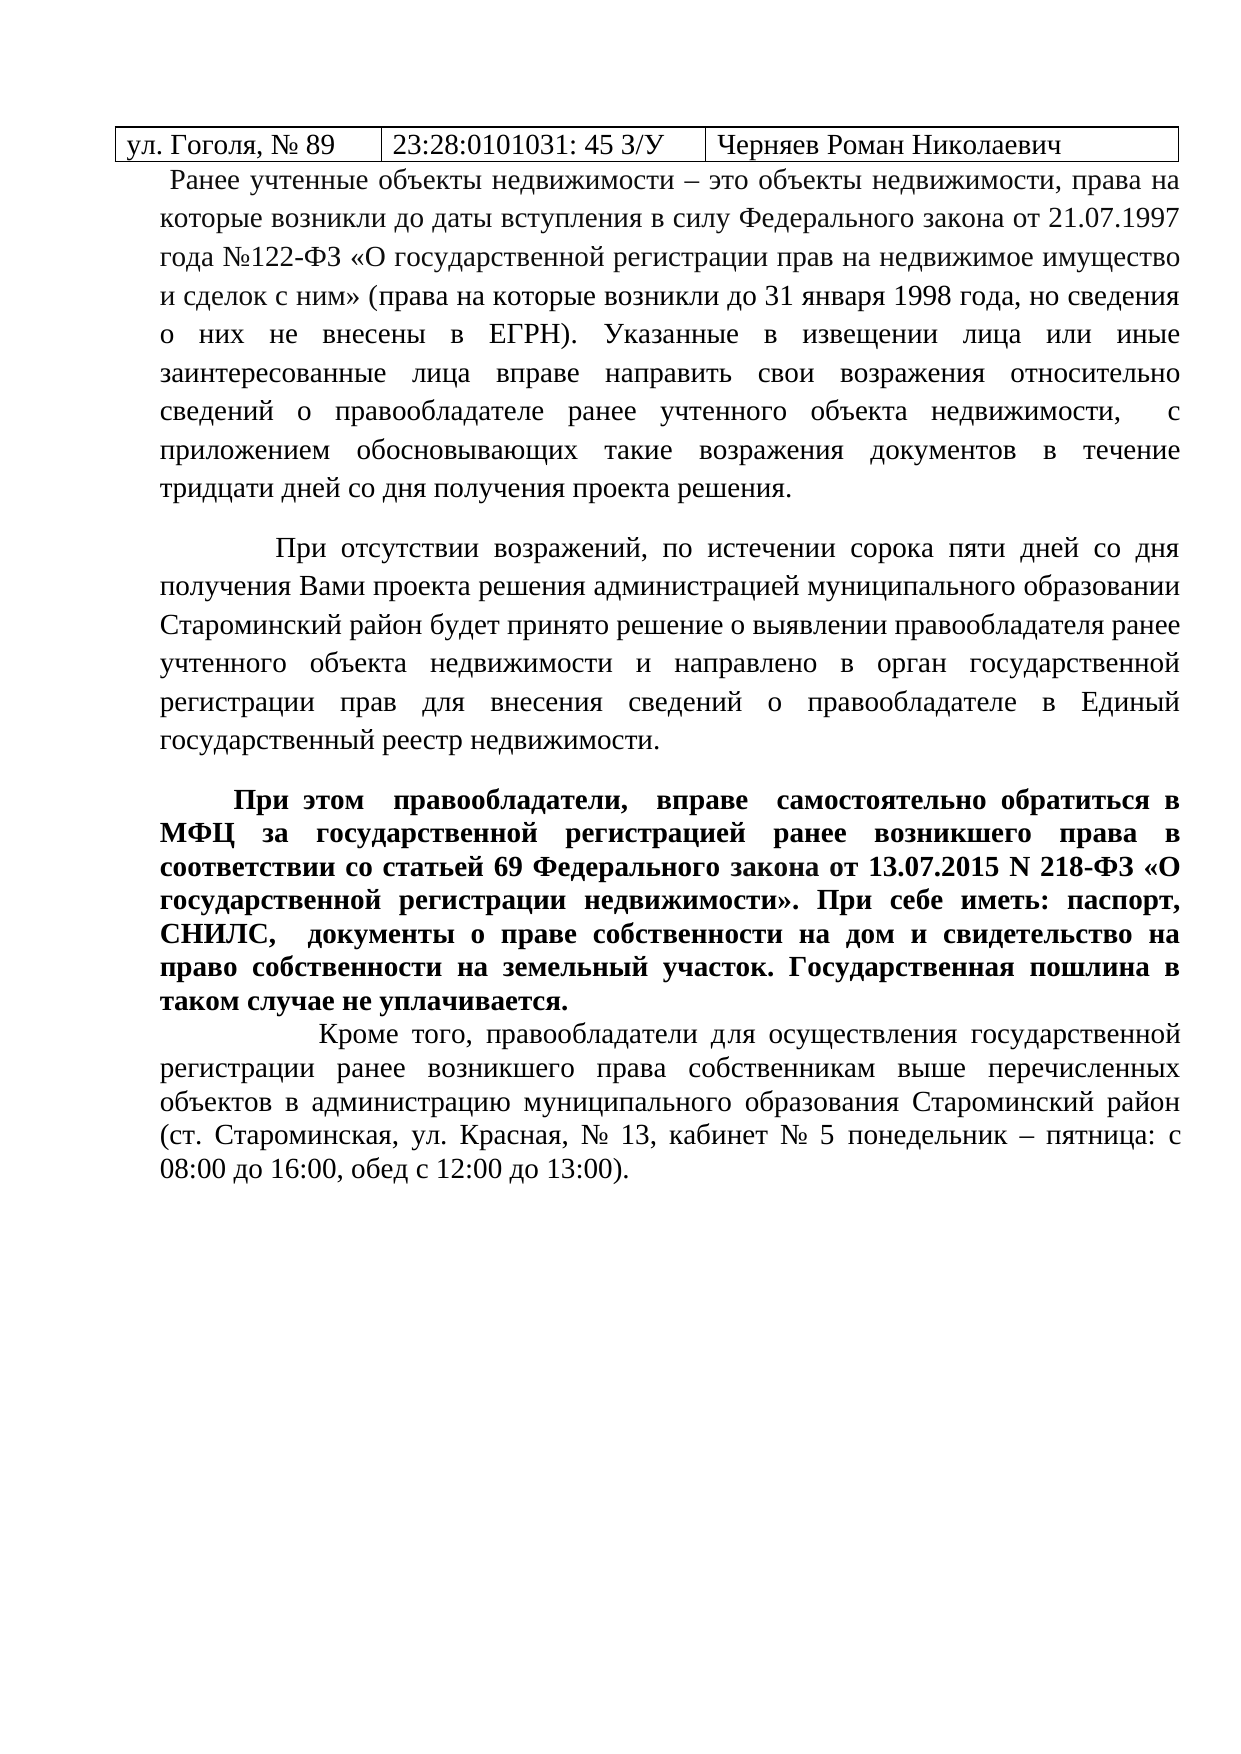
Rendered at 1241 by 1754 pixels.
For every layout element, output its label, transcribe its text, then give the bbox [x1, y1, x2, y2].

text При этом правообладатели, вправе самостоятельно обратиться в МФЦ за государственной регистрацией ранее возникшего права в соответствии со статьей 69 Федерального закона от 13.07.2015 N 218-ФЗ «О государственной регистрации недвижимости». При себе иметь: паспорт, СНИЛС, документы о праве собственности на дом и свидетельство на право собственности на земельный участок. Государственная пошлина в таком случае не уплачивается. [159, 782, 1181, 1017]
text Ранее учтенные объекты недвижимости – это объекты недвижимости, права на которые возникли до даты вступления в силу Федерального закона от 21.07.1997 года №122-ФЗ «О государственной регистрации прав на недвижимое имущество и сделок с ним» (права на которые возникли до 31 января 1998 года, но сведения о них не внесены в ЕГРН). Указанные в извещении лица или иные заинтересованные лица вправе направить свои возражения относительно сведений о правообладателе ранее учтенного объекта недвижимости, с приложением обосновывающих такие возражения документов в течение тридцати дней со дня получения проекта решения. [159, 162, 1181, 504]
table_cell 23:28:0101031: 45 З/У [382, 128, 705, 161]
text При отсутствии возражений, по истечении сорока пяти дней со дня получения Вами проекта решения администрацией муниципального образовании Староминский район будет принято решение о выявлении правообладателя ранее учтенного объекта недвижимости и направлено в орган государственной регистрации прав для внесения сведений о правообладателе в Единый государственный реестр недвижимости. [159, 530, 1181, 756]
text Кроме того, правообладатели для осуществления государственной регистрации ранее возникшего права собственникам выше перечисленных объектов в администрацию муниципального образования Староминский район (ст. Староминская, ул. Красная, № 13, кабинет № 5 понедельник – пятница: с 08:00 до 16:00, обед с 12:00 до 13:00). [122, 1017, 1181, 1184]
table_cell ул. Гоголя, № 89 [116, 128, 381, 161]
table_cell Черняев Роман Николаевич [706, 128, 1178, 161]
